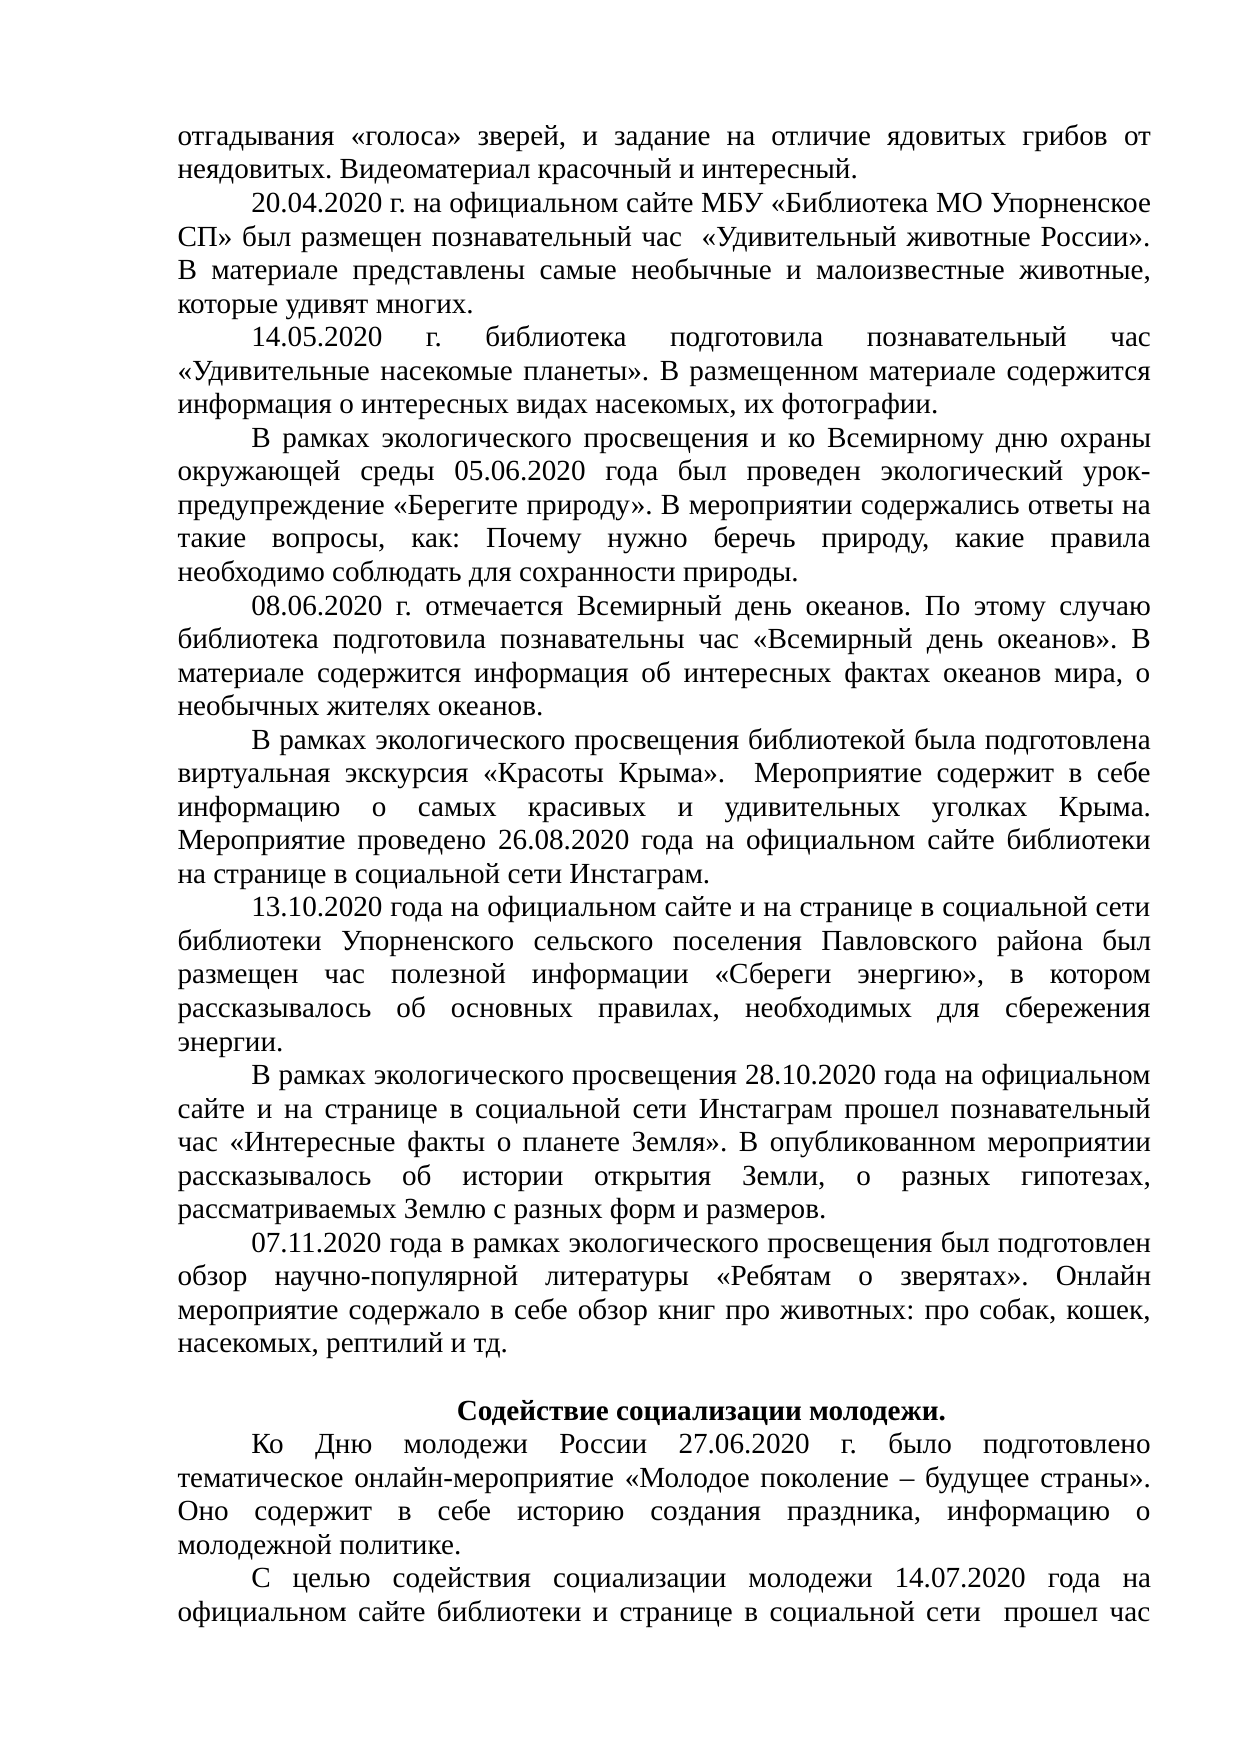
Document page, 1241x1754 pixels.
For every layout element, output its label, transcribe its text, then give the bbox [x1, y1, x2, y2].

text В рамках экологического просвещения 28.10.2020 года на официальном сайте и на странице в социальной сети Инстаграм прошел познавательный час «Интересные факты о планете Земля». В опубликованном мероприятии рассказывалось об истории открытия Земли, о разных гипотезах, рассматриваемых Землю с разных форм и размеров. [177, 1057, 1152, 1225]
text 14.05.2020 г. библиотека подготовила познавательный час «Удивительные насекомые планеты». В размещенном материале содержится информация о интересных видах насекомых, их фотографии. [177, 319, 1152, 420]
text 07.11.2020 года в рамках экологического просвещения был подготовлен обзор научно-популярной литературы «Ребятам о зверятах». Онлайн мероприятие содержало в себе обзор книг про животных: про собак, кошек, насекомых, рептилий и тд. [177, 1225, 1152, 1359]
text 08.06.2020 г. отмечается Всемирный день океанов. По этому случаю библиотека подготовила познавательны час «Всемирный день океанов». В материале содержится информация об интересных фактах океанов мира, о необычных жителях океанов. [177, 588, 1152, 722]
text 20.04.2020 г. на официальном сайте МБУ «Библиотека МО Упорненское СП» был размещен познавательный час «Удивительный животные России». В материале представлены самые необычные и малоизвестные животные, которые удивят многих. [177, 185, 1152, 319]
text В рамках экологического просвещения библиотекой была подготовлена виртуальная экскурсия «Красоты Крыма». Мероприятие содержит в себе информацию о самых красивых и удивительных уголках Крыма. Мероприятие проведено 26.08.2020 года на официальном сайте библиотеки на странице в социальной сети Инстаграм. [177, 722, 1152, 889]
text Содействие социализации молодежи. [177, 1393, 1152, 1426]
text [177, 118, 1152, 185]
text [177, 1560, 1152, 1627]
text 13.10.2020 года на официальном сайте и на странице в социальной сети библиотеки Упорненского сельского поселения Павловского района был размещен час полезной информации «Сбереги энергию», в котором рассказывалось об основных правилах, необходимых для сбережения энергии. [177, 889, 1152, 1057]
text Ко Дню молодежи России 27.06.2020 г. было подготовлено тематическое онлайн-мероприятие «Молодое поколение – будущее страны». Оно содержит в себе историю создания праздника, информацию о молодежной политике. [177, 1426, 1152, 1560]
text В рамках экологического просвещения и ко Всемирному дню охраны окружающей среды 05.06.2020 года был проведен экологический урок-предупреждение «Берегите природу». В мероприятии содержались ответы на такие вопросы, как: Почему нужно беречь природу, какие правила необходимо соблюдать для сохранности природы. [177, 420, 1152, 588]
